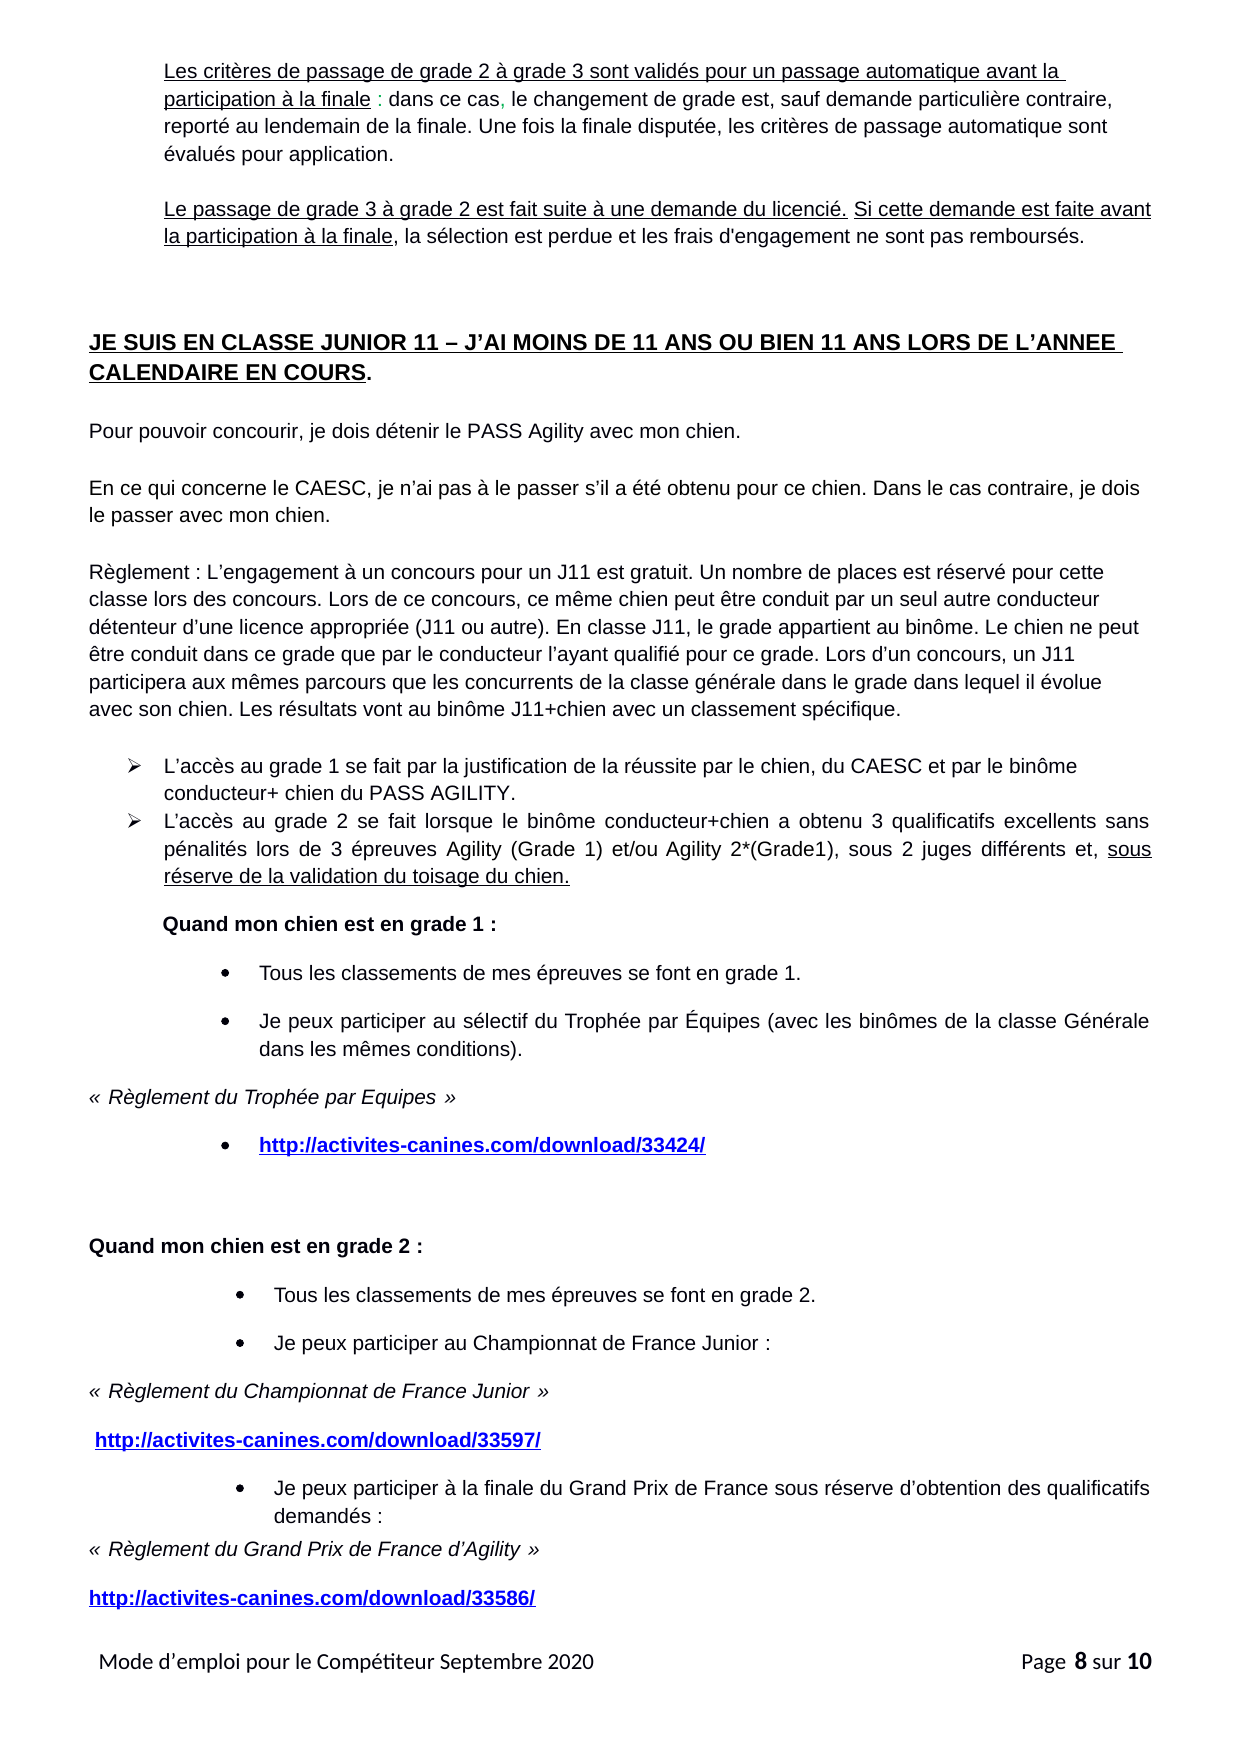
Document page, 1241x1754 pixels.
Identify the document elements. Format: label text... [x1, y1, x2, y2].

text « Règlement du Trophée par Equipes » [89, 1085, 1152, 1109]
text Règlement : L’engagement à un concours pour un J11 est gratuit. Un nombre de places est réservé pour cette classe lors des concours. Lors de ce concours, ce même chien peut être conduit par un seul autre conducteur détenteur d’une licence appropriée (J11 ou autre). En classe J11, le grade appartient au binôme. Le chien ne peut être conduit dans ce grade que par le conducteur l’ayant qualifié pour ce grade. Lors d’un concours, un J11 participera aux mêmes parcours que les concurrents de la classe générale dans le grade dans lequel il évolue avec son chien. Les résultats vont au binôme J11+chien avec un classement spécifique. [89, 559, 1152, 721]
text Quand mon chien est en grade 1 : [89, 912, 1152, 936]
list Tous les classements de mes épreuves se font en grade 1. [221, 961, 1152, 984]
list L’accès au grade 1 se fait par la justification de la réussite par le chien, du CAESC et par le binôme conducteur+ chien du PASS AGILITY. [126, 754, 1152, 805]
list Je peux participer au sélectif du Trophée par Équipes (avec les binômes de la classe Générale dans les mêmes conditions). [221, 1009, 1152, 1061]
list http://activites-canines.com/download/33424/ [221, 1133, 1152, 1157]
text http://activites-canines.com/download/33586/ [89, 1585, 1152, 1609]
list Tous les classements de mes épreuves se font en grade 2. [236, 1282, 1152, 1306]
list Je peux participer à la finale du Grand Prix de France sous réserve d’obtention des qualificatifs demandés : [236, 1476, 1152, 1527]
list L’accès au grade 2 se fait lorsque le binôme conducteur+chien a obtenu 3 qualificatifs excellents sans pénalités lors de 3 épreuves Agility (Grade 1) et/ou Agility 2*(Grade1), sous 2 juges différents et, sous réserve de la validation du toisage du chien. [126, 809, 1152, 888]
text « Règlement du Championnat de France Junior » [89, 1379, 1152, 1403]
list Les critères de passage de grade 2 à grade 3 sont validés pour un passage automatique avant la participation à la finale : dans ce cas, le changement de grade est, sauf demande particulière contraire, reporté au lendemain de la finale. Une fois la finale disputée, les critères de passage automatique sont évalués pour application. [164, 59, 1152, 166]
text Quand mon chien est en grade 2 : [89, 1234, 1152, 1258]
text En ce qui concerne le CAESC, je n’ai pas à le passer s’il a été obtenu pour ce chien. Dans le cas contraire, je dois le passer avec mon chien. [89, 475, 1152, 527]
text Pour pouvoir concourir, je dois détenir le PASS Agility avec mon chien. [89, 419, 1152, 443]
subtitle JE SUIS EN CLASSE JUNIOR 11 – J’AI MOINS DE 11 ANS OU BIEN 11 ANS LORS DE L’ANNEE CALENDAIRE EN COURS. [89, 329, 1152, 386]
text http://activites-canines.com/download/33597/ [89, 1428, 1152, 1452]
list Le passage de grade 3 à grade 2 est fait suite à une demande du licencié. Si cette demande est faite avant la participation à la finale, la sélection est perdue et les frais d'engagement ne sont pas remboursés. [164, 197, 1152, 248]
list Je peux participer au Championnat de France Junior : [236, 1331, 1152, 1355]
text « Règlement du Grand Prix de France d’Agility » [89, 1537, 1152, 1561]
